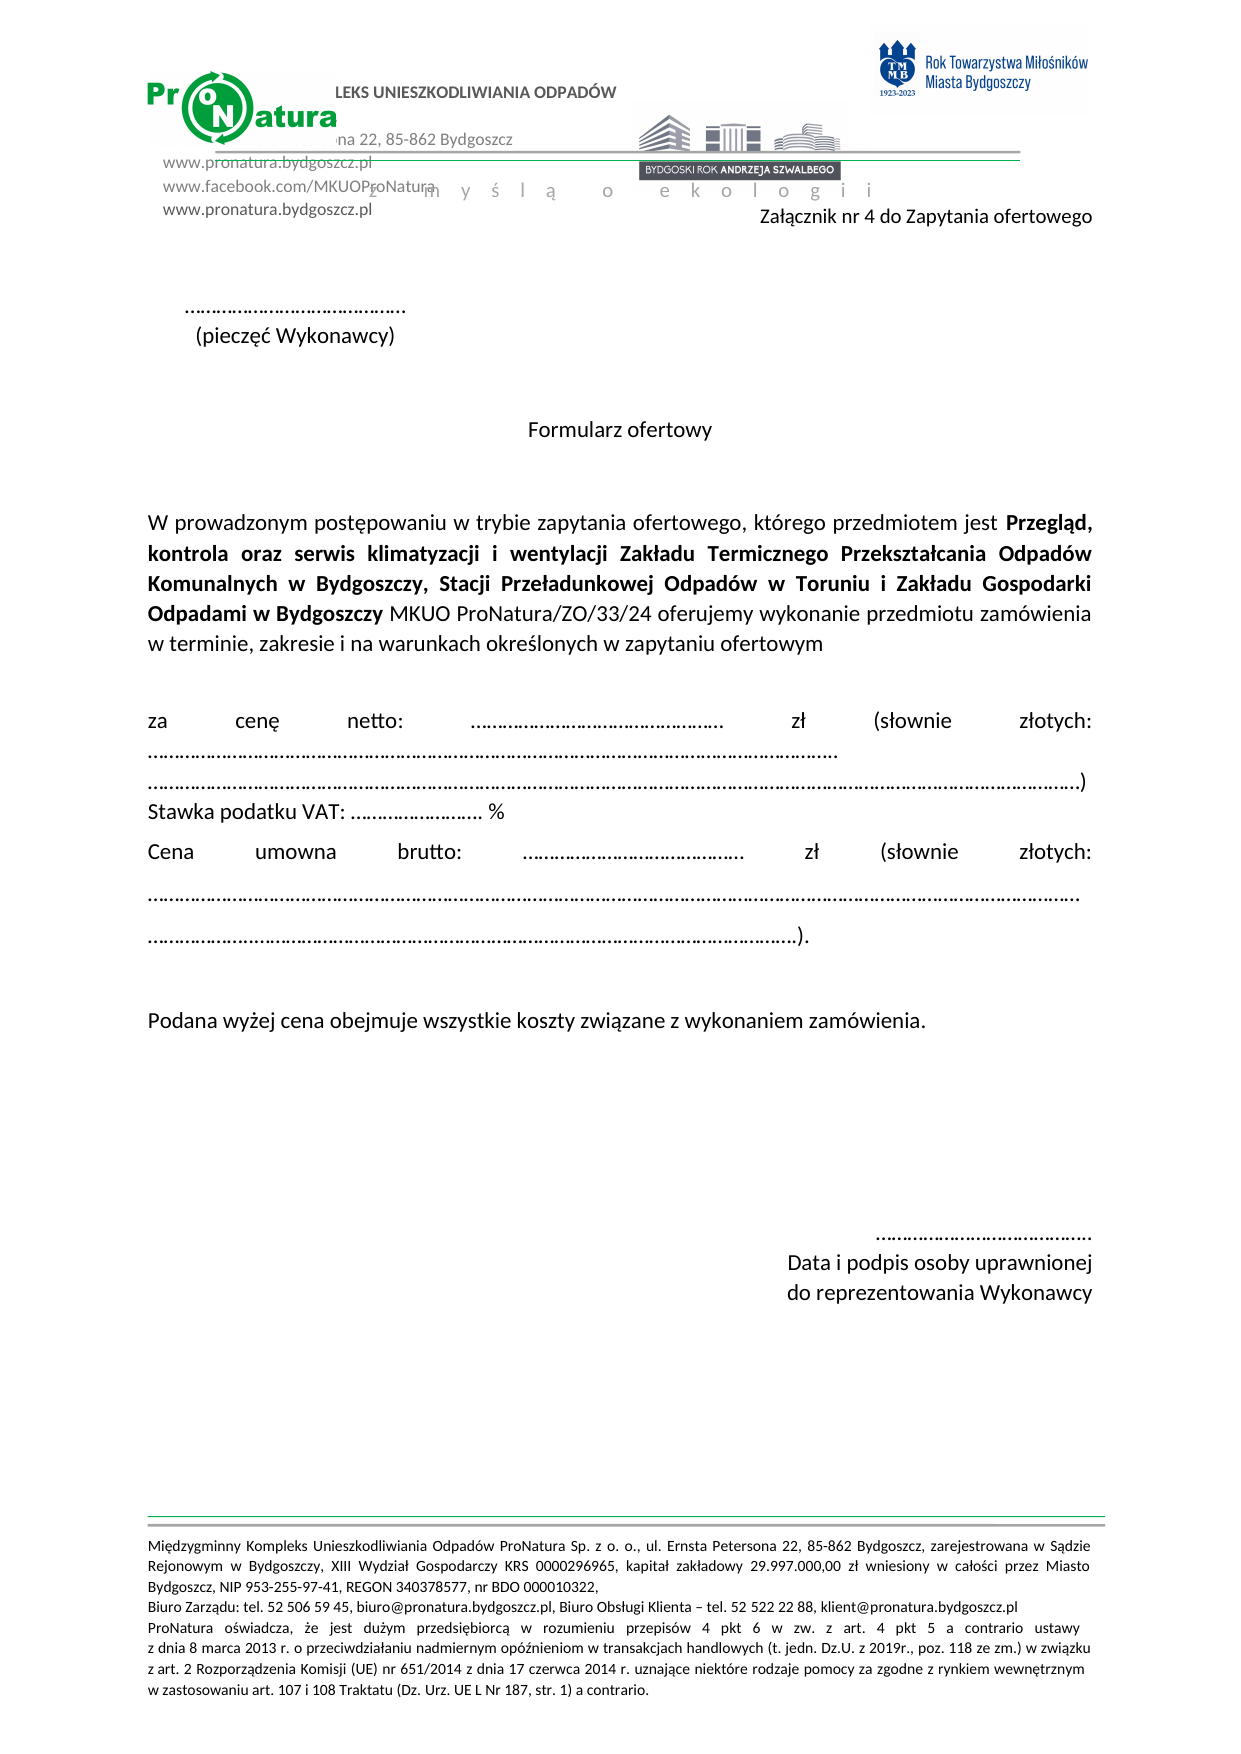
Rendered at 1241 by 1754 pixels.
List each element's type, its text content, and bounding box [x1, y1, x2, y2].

text Data i podpis osoby uprawnionej [148, 1248, 1093, 1276]
picture [868, 24, 1090, 115]
text Stawka podatku VAT: ……………………. % [148, 797, 1093, 825]
text …………………………………… [148, 291, 1093, 319]
text Załącznik nr 4 do Zapytania ofertowego [148, 203, 1093, 228]
text W prowadzonym postępowaniu w trybie zapytania ofertowego, którego przedmiotem jest Przegląd, kontrola oraz serwis klimatyzacji i wentylacji Zakładu Termicznego Przekształcania Odpadów Komunalnych w Bydgoszczy, Stacji Przeładunkowej Odpadów w Toruniu i Zakładu Gospodarki Odpadami w Bydgoszczy MKUO ProNatura/ZO/33/24 oferujemy wykonanie przedmiotu zamówienia w terminie, zakresie i na warunkach określonych w zapytaniu ofertowym [148, 508, 1093, 657]
text Formularz ofertowy [148, 415, 1093, 443]
text ………………………………….. [148, 1218, 1093, 1246]
text Podana wyżej cena obejmuje wszystkie koszty związane z wykonaniem zamówienia. [148, 1006, 1093, 1034]
picture [147, 71, 337, 145]
text Cena umowna brutto: …………………………………… zł (słownie złotych: ……………………………………………………………………………………………………………………………………………………………………………..………………………………………………………………………………………….). [148, 837, 1093, 949]
text do reprezentowania Wykonawcy [148, 1278, 1093, 1306]
text (pieczęć Wykonawcy) [148, 321, 1093, 349]
text za cenę netto: ………………………………………… zł (słownie złotych: …………………………………………………………………………………………………………………..……………………………………………………………………………………………………………………………………………………………) [148, 706, 1093, 795]
picture [630, 161, 850, 194]
picture [630, 101, 850, 150]
picture [630, 154, 850, 160]
